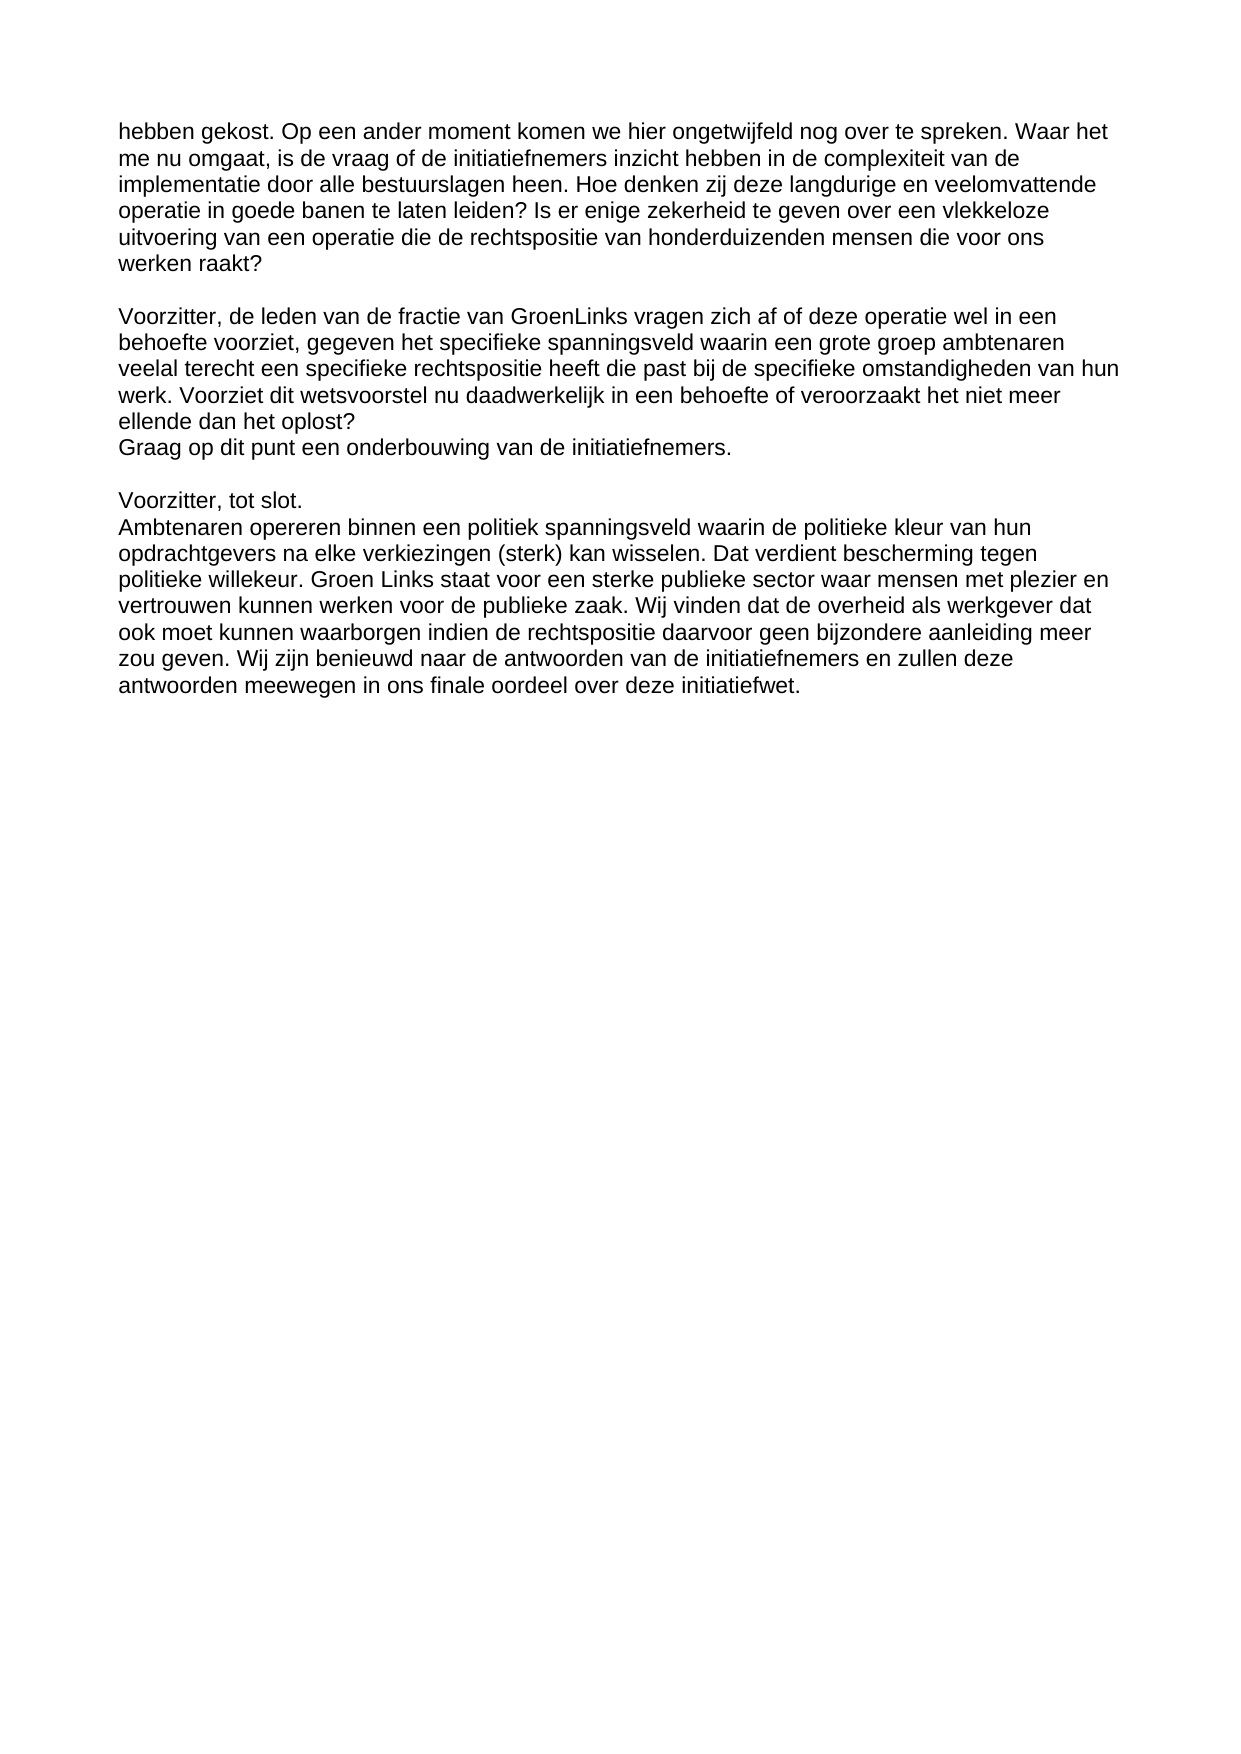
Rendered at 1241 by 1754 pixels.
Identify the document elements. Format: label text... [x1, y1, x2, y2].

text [118, 118, 1122, 276]
text Graag op dit punt een onderbouwing van de initiatiefnemers. [118, 434, 1122, 461]
text Voorzitter, de leden van de fractie van GroenLinks vragen zich af of deze operatie wel in een behoefte voorziet, gegeven het specifieke spanningsveld waarin een grote groep ambtenaren veelal terecht een specifieke rechtspositie heeft die past bij de specifieke omstandigheden van hun werk. Voorziet dit wetsvoorstel nu daadwerkelijk in een behoefte of veroorzaakt het niet meer ellende dan het oplost? [118, 303, 1122, 434]
text Voorzitter, tot slot. [118, 487, 1122, 513]
text Ambtenaren opereren binnen een politiek spanningsveld waarin de politieke kleur van hun opdrachtgevers na elke verkiezingen (sterk) kan wisselen. Dat verdient bescherming tegen politieke willekeur. Groen Links staat voor een sterke publieke sector waar mensen met plezier en vertrouwen kunnen werken voor de publieke zaak. Wij vinden dat de overheid als werkgever dat ook moet kunnen waarborgen indien de rechtspositie daarvoor geen bijzondere aanleiding meer zou geven. Wij zijn benieuwd naar de antwoorden van de initiatiefnemers en zullen deze antwoorden meewegen in ons finale oordeel over deze initiatiefwet. [118, 513, 1122, 698]
